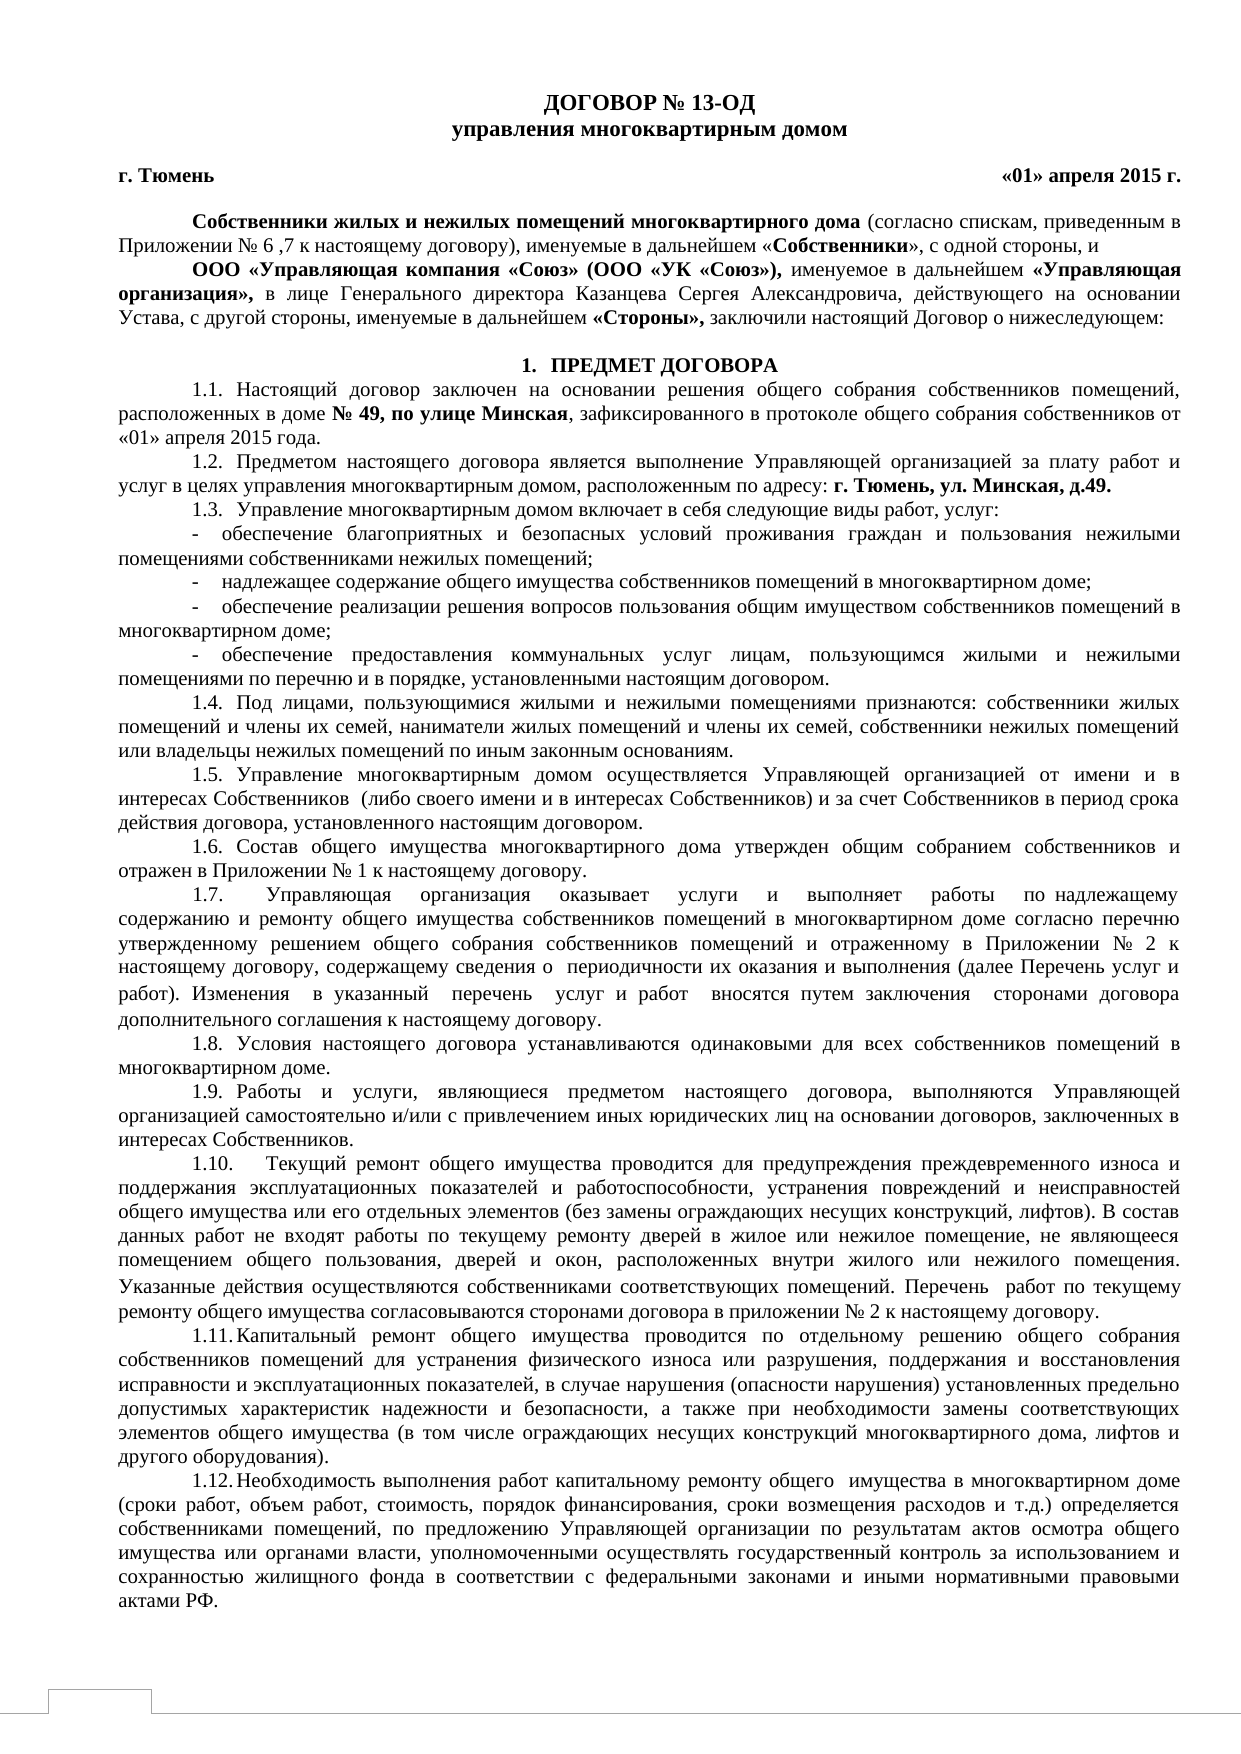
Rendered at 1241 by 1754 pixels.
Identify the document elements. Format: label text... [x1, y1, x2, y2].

text Собственники жилых и нежилых помещений многоквартирного дома (согласно спискам, приведенным в Приложении № 6 ,7 к настоящему договору), именуемые в дальнейшем «Собственники», с одной стороны, и [118, 208, 1181, 257]
list ПРЕДМЕТ ДОГОВОРА [118, 353, 1181, 377]
text ООО «Управляющая компания «Союз» (ООО «УК «Союз»), именуемое в дальнейшем «Управляющая организация», в лице Генерального директора Казанцева Сергея Александровича, действующего на основании Устава, с другой стороны, именуемые в дальнейшем «Стороны», заключили настоящий Договор о нижеследующем: [118, 257, 1181, 329]
list Условия настоящего договора устанавливаются одинаковыми для всех собственников помещений в многоквартирном доме. [118, 1031, 1181, 1079]
list обеспечение предоставления коммунальных услуг лицам, пользующимся жилыми и нежилыми помещениями по перечню и в порядке, установленными настоящим договором. [118, 642, 1181, 690]
list Необходимость выполнения работ капитальному ремонту общего имущества в многоквартирном доме (сроки работ, объем работ, стоимость, порядок финансирования, сроки возмещения расходов и т.д.) определяется собственниками помещений, по предложению Управляющей организации по результатам актов осмотра общего имущества или органами власти, уполномоченными осуществлять государственный контроль за использованием и сохранностью жилищного фонда в соответствии с федеральными законами и иными нормативными правовыми актами РФ. [118, 1468, 1181, 1612]
list Предметом настоящего договора является выполнение Управляющей организацией за плату работ и услуг в целях управления многоквартирным домом, расположенным по адресу: г. Тюмень, ул. Минская, д.49. [118, 449, 1181, 497]
list надлежащее содержание общего имущества собственников помещений в многоквартирном доме; [118, 569, 1181, 593]
list Управление многоквартирным домом осуществляется Управляющей организацией от имени и в интересах Собственников (либо своего имени и в интересах Собственников) и за счет Собственников в период срока действия договора, установленного настоящим договором. [118, 762, 1181, 834]
list Работы и услуги, являющиеся предметом настоящего договора, выполняются Управляющей организацией самостоятельно и/или с привлечением иных юридических лиц на основании договоров, заключенных в интересах Собственников. [118, 1079, 1181, 1151]
list обеспечение реализации решения вопросов пользования общим имуществом собственников помещений в многоквартирном доме; [118, 593, 1181, 642]
list Под лицами, пользующимися жилыми и нежилыми помещениями признаются: собственники жилых помещений и члены их семей, наниматели жилых помещений и члены их семей, собственники нежилых помещений или владельцы нежилых помещений по иным законным основаниям. [118, 690, 1181, 762]
list Управление многоквартирным домом включает в себя следующие виды работ, услуг: [118, 497, 1181, 521]
list Настоящий договор заключен на основании решения общего собрания собственников помещений, расположенных в доме № 49, по улице Минская, зафиксированного в протоколе общего собрания собственников от «01» апреля 2015 года. [118, 377, 1181, 449]
list Капитальный ремонт общего имущества проводится по отдельному решению общего собрания собственников помещений для устранения физического износа или разрушения, поддержания и восстановления исправности и эксплуатационных показателей, в случае нарушения (опасности нарушения) установленных предельно допустимых характеристик надежности и безопасности, а также при необходимости замены соответствующих элементов общего имущества (в том числе ограждающих несущих конструкций многоквартирного дома, лифтов и другого оборудования). [118, 1323, 1181, 1468]
table_header г. Тюмень [107, 163, 650, 187]
list Текущий ремонт общего имущества проводится для предупреждения преждевременного износа и поддержания эксплуатационных показателей и работоспособности, устранения повреждений и неисправностей общего имущества или его отдельных элементов (без замены ограждающих несущих конструкций, лифтов). В состав данных работ не входят работы по текущему ремонту дверей в жилое или нежилое помещение, не являющееся помещением общего пользования, дверей и окон, расположенных внутри жилого или нежилого помещения. Указанные действия осуществляются собственниками соответствующих помещений. Перечень работ по текущему ремонту общего имущества согласовываются сторонами договора в приложении № 2 к настоящему договору. [118, 1151, 1181, 1323]
table_header «01» апреля . [650, 163, 1192, 187]
list Состав общего имущества многоквартирного дома утвержден общим собранием собственников и отражен в Приложении № 1 к настоящему договору. [118, 834, 1181, 882]
text ДОГОВОР № 13-ОД [118, 89, 1181, 115]
list Управляющая организация оказывает услуги и выполняет работы по надлежащему содержанию и ремонту общего имущества собственников помещений в многоквартирном доме согласно перечню утвержденному решением общего собрания собственников помещений и отраженному в Приложении № 2 к настоящему договору, содержащему сведения о периодичности их оказания и выполнения (далее Перечень услуг и работ). Изменения в указанный перечень услуг и работ вносятся путем заключения сторонами договора дополнительного соглашения к настоящему договору. [118, 882, 1181, 1031]
text управления многоквартирным домом [118, 115, 1181, 141]
list обеспечение благоприятных и безопасных условий проживания граждан и пользования нежилыми помещениями собственниками нежилых помещений; [118, 521, 1181, 569]
